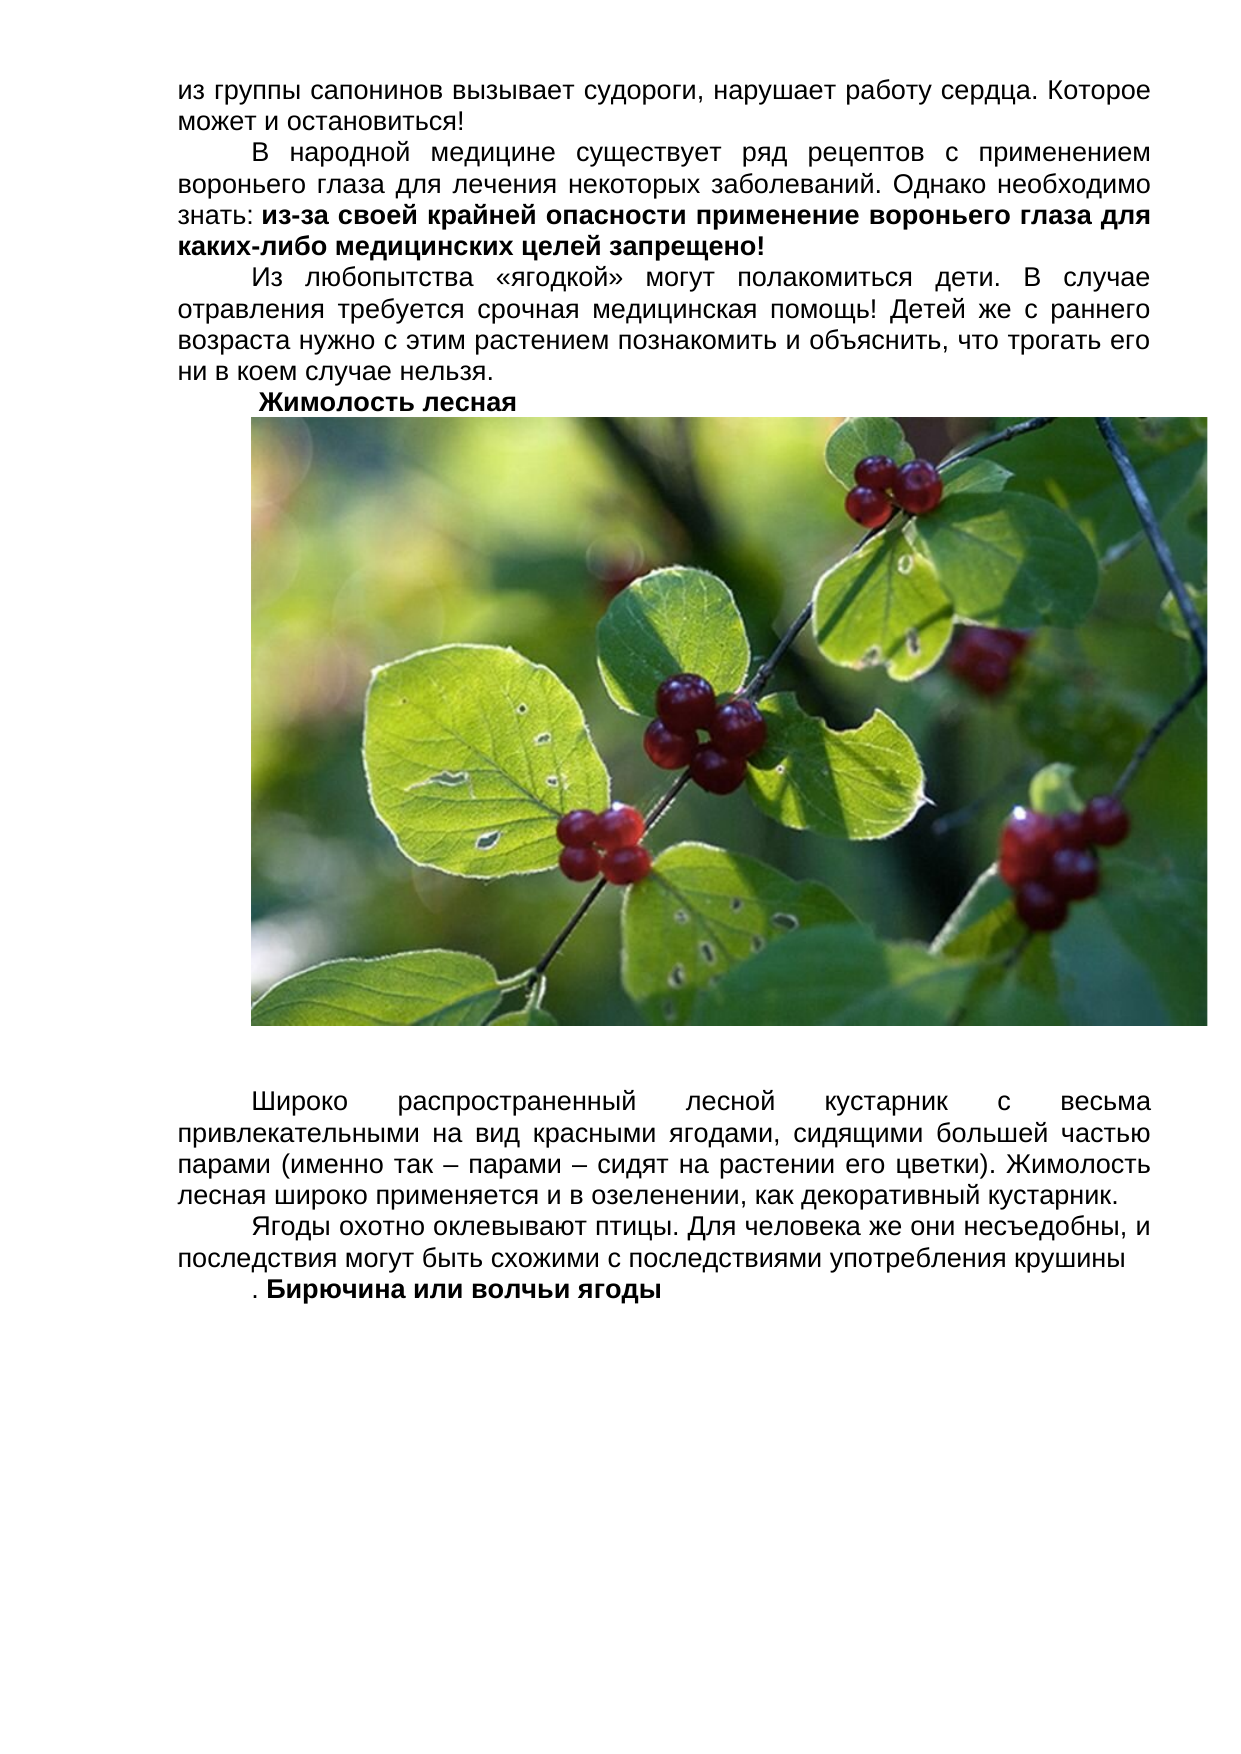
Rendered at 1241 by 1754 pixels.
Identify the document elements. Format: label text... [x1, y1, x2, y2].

text Широко распространенный лесной кустарник с весьма привлекательными на вид красными ягодами, сидящими большей частью парами (именно так – парами – сидят на растении его цветки). Жимолость лесная широко применяется и в озеленении, как декоративный кустарник. [177, 1085, 1152, 1210]
text Жимолость лесная [177, 386, 1152, 418]
text Из любопытства «ягодкой» могут полакомиться дети. В случае отравления требуется срочная медицинская помощь! Детей же с раннего возраста нужно с этим растением познакомить и объяснить, что трогать его ни в коем случае нельзя. [177, 261, 1152, 386]
text В народной медицине существует ряд рецептов с применением вороньего глаза для лечения некоторых заболеваний. Однако необходимо знать: из-за своей крайней опасности применение вороньего глаза для каких-либо медицинских целей запрещено! [177, 136, 1152, 261]
text Ягоды охотно оклевывают птицы. Для человека же они несъедобны, и последствия могут быть схожими с последствиями употребления крушины [177, 1210, 1152, 1273]
text . Бирючина или волчьи ягоды [177, 1273, 1152, 1304]
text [177, 74, 1152, 136]
picture [251, 417, 1208, 1026]
